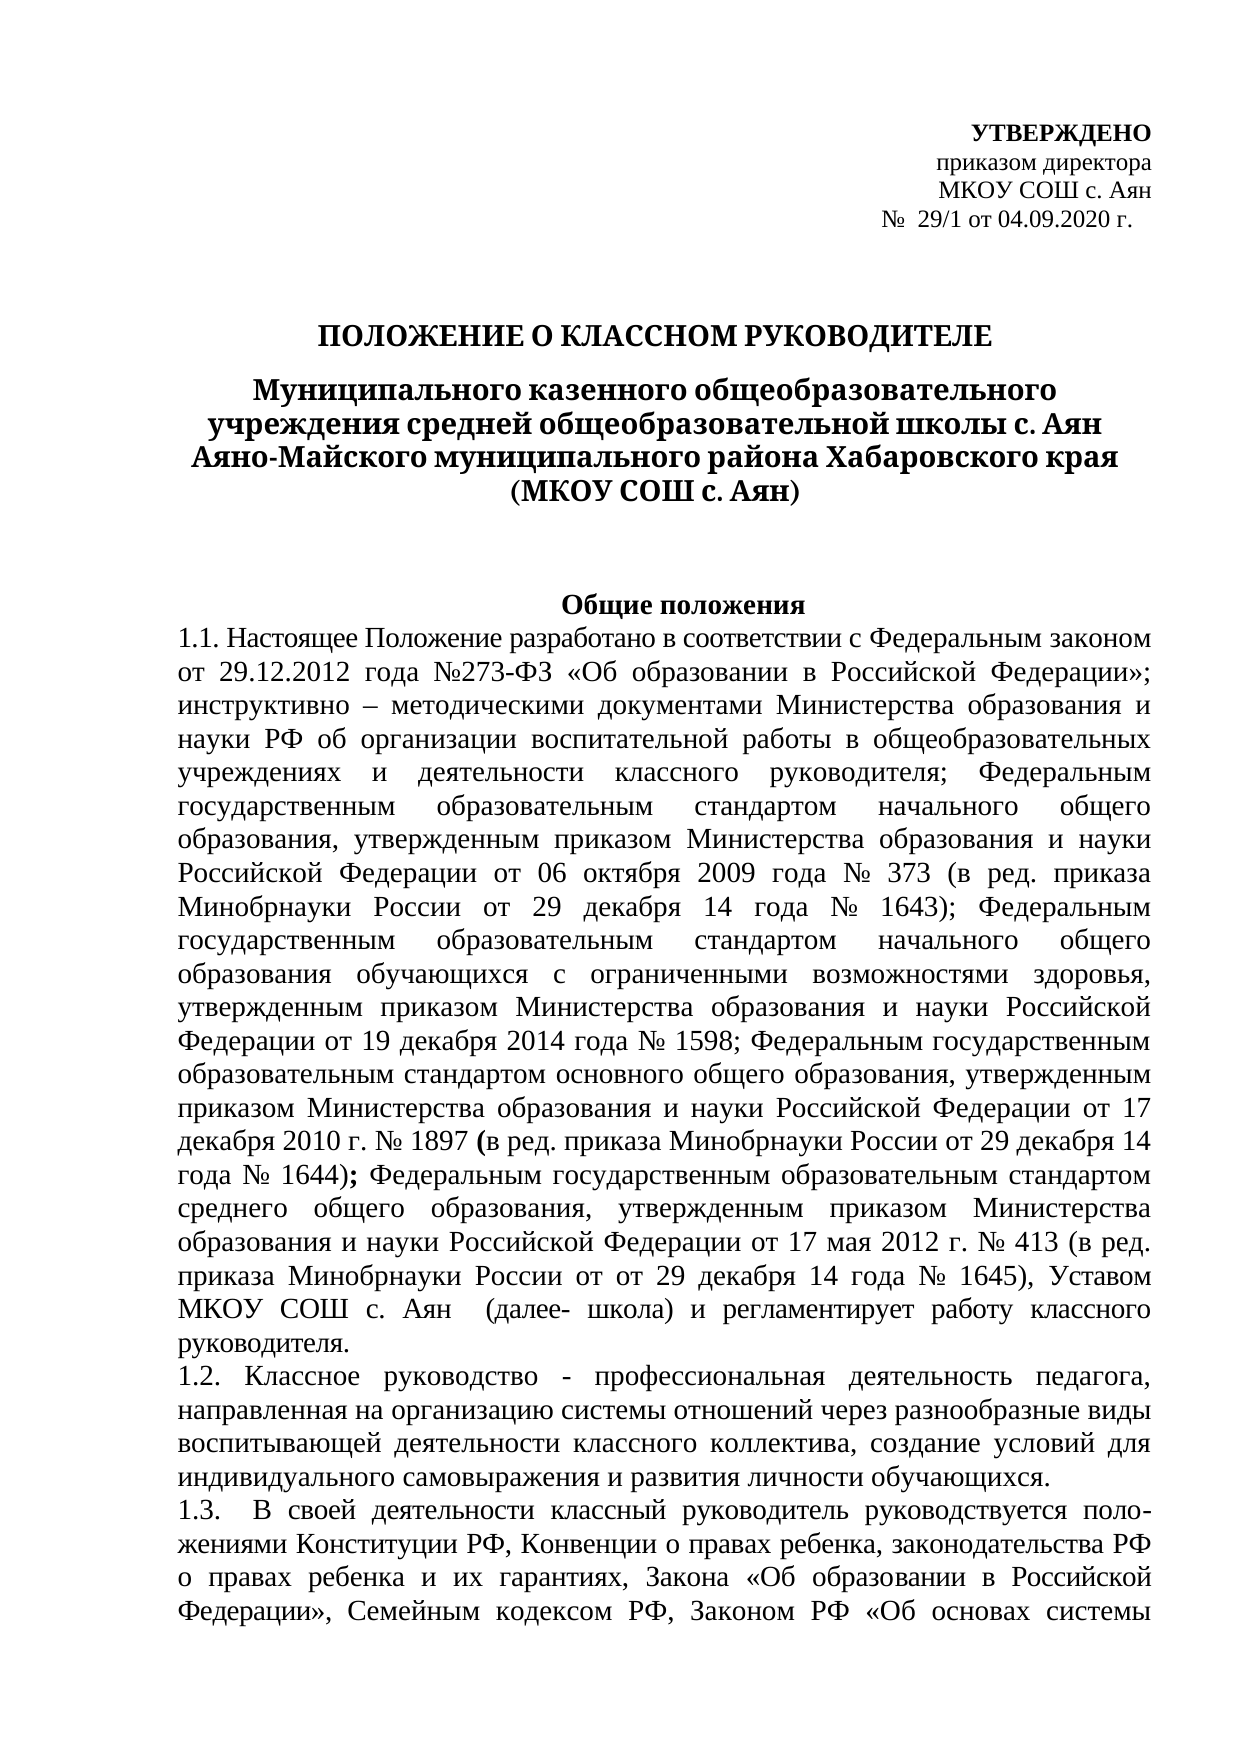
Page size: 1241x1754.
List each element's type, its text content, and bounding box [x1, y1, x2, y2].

text ПОЛОЖЕНИЕ О КЛАССНОМ РУКОВОДИТЕЛЕ [177, 320, 1133, 353]
text 1.1. Настоящее Положение разработано в соответствии с Федеральным законом от 29.12.2012 года №273-ФЗ «Об образовании в Российской Федерации»; инструктивно – методическими документами Министерства образования и науки РФ об организации воспитательной работы в общеобразовательных учреждениях и деятельности классного руководителя; Федеральным государственным образовательным стандартом начального общего образования, утвержденным приказом Министерства образования и науки Российской Федерации от 06 октября 2009 года № 373 (в ред. приказа Минобрнауки России от 29 декабря 14 года № 1643); Федеральным государственным образовательным стандартом начального общего образования обучающихся с ограниченными возможностями здоровья, утвержденным приказом Министерства образования и науки Российской Федерации от 19 декабря 2014 года № 1598; Федеральным государственным образовательным стандартом основного общего образования, утвержденным приказом Министерства образования и науки Российской Федерации от 17 декабря 2010 г. № 1897 (в ред. приказа Минобрнауки России от 29 декабря 14 года № 1644); Федеральным государственным образовательным стандартом среднего общего образования, утвержденным приказом Министерства образования и науки Российской Федерации от 17 мая 2012 г. № 413 (в ред. приказа Минобрнауки России от от 29 декабря 14 года № 1645), Уставом МКОУ СОШ с. Аян (далее- школа) и регламентирует работу классного руководителя. [177, 620, 1152, 1358]
text УТВЕРЖДЕНО [177, 118, 1152, 147]
text Муниципального казенного общеобразовательного учреждения средней общеобразовательной школы с. Аян Аяно-Майского муниципального района Хабаровского края (МКОУ СОШ с. Аян) [177, 374, 1133, 508]
text МКОУ СОШ с. Аян [177, 176, 1152, 204]
text № 29/1 от 04.09.2020 г. [177, 204, 1133, 233]
text 1.2. Классное руководство - профессиональная деятельность педагога, направленная на организацию системы отношений через разнообразные виды воспитывающей деятельности классного коллектива, создание условий для индивидуального самовыражения и развития личности обучающихся. [177, 1358, 1152, 1492]
text Общие положения [215, 587, 1152, 620]
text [177, 1492, 1152, 1627]
text приказом директора [177, 147, 1152, 176]
